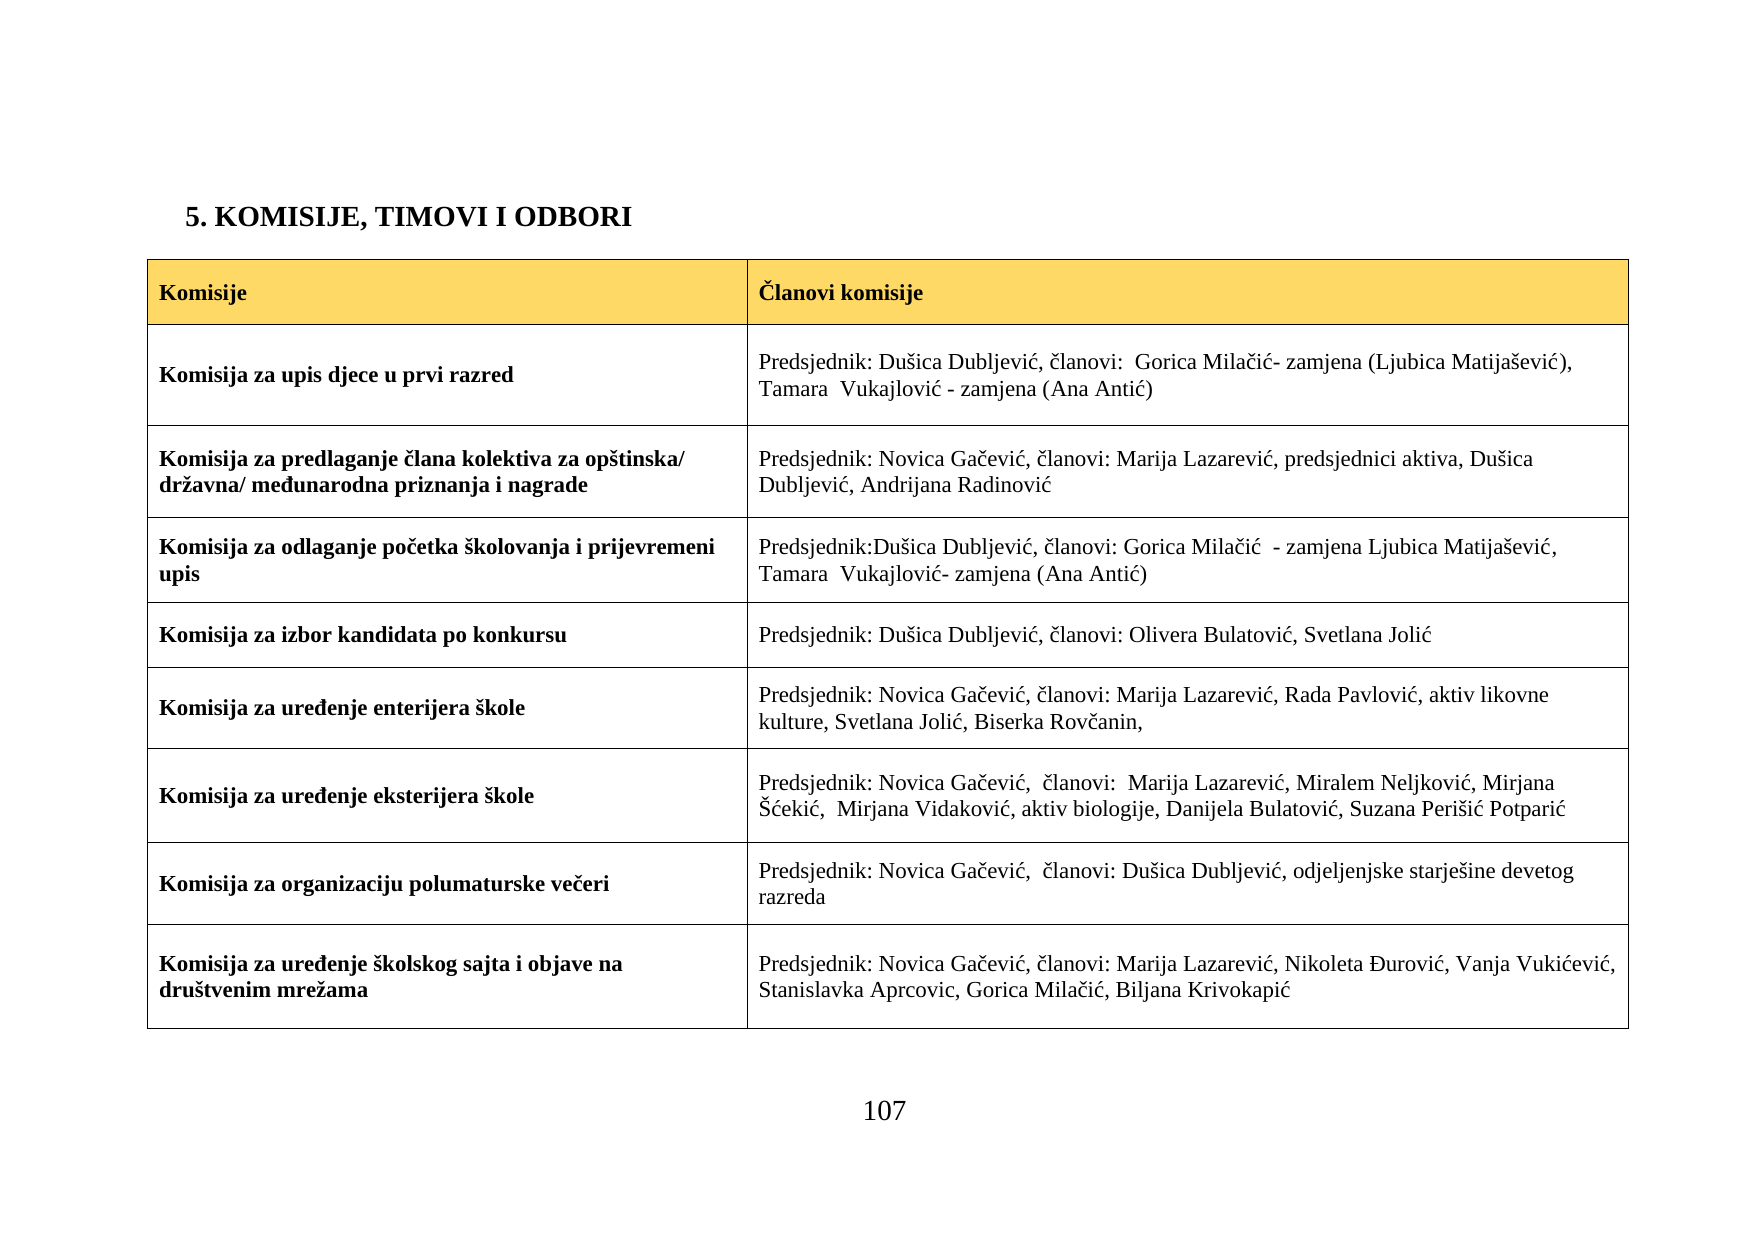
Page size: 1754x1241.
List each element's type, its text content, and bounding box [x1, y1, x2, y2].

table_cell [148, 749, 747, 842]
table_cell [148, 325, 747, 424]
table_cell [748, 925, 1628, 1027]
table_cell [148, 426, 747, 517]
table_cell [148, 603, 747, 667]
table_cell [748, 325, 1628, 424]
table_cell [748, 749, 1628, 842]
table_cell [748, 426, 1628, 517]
subtitle 5. KOMISIJE, TIMOVI I ODBORI [185, 199, 1621, 232]
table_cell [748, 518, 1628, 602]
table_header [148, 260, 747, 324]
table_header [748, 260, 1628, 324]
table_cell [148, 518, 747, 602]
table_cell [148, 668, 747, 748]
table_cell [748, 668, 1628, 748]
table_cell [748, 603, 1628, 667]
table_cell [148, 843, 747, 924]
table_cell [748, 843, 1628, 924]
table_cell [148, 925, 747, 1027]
